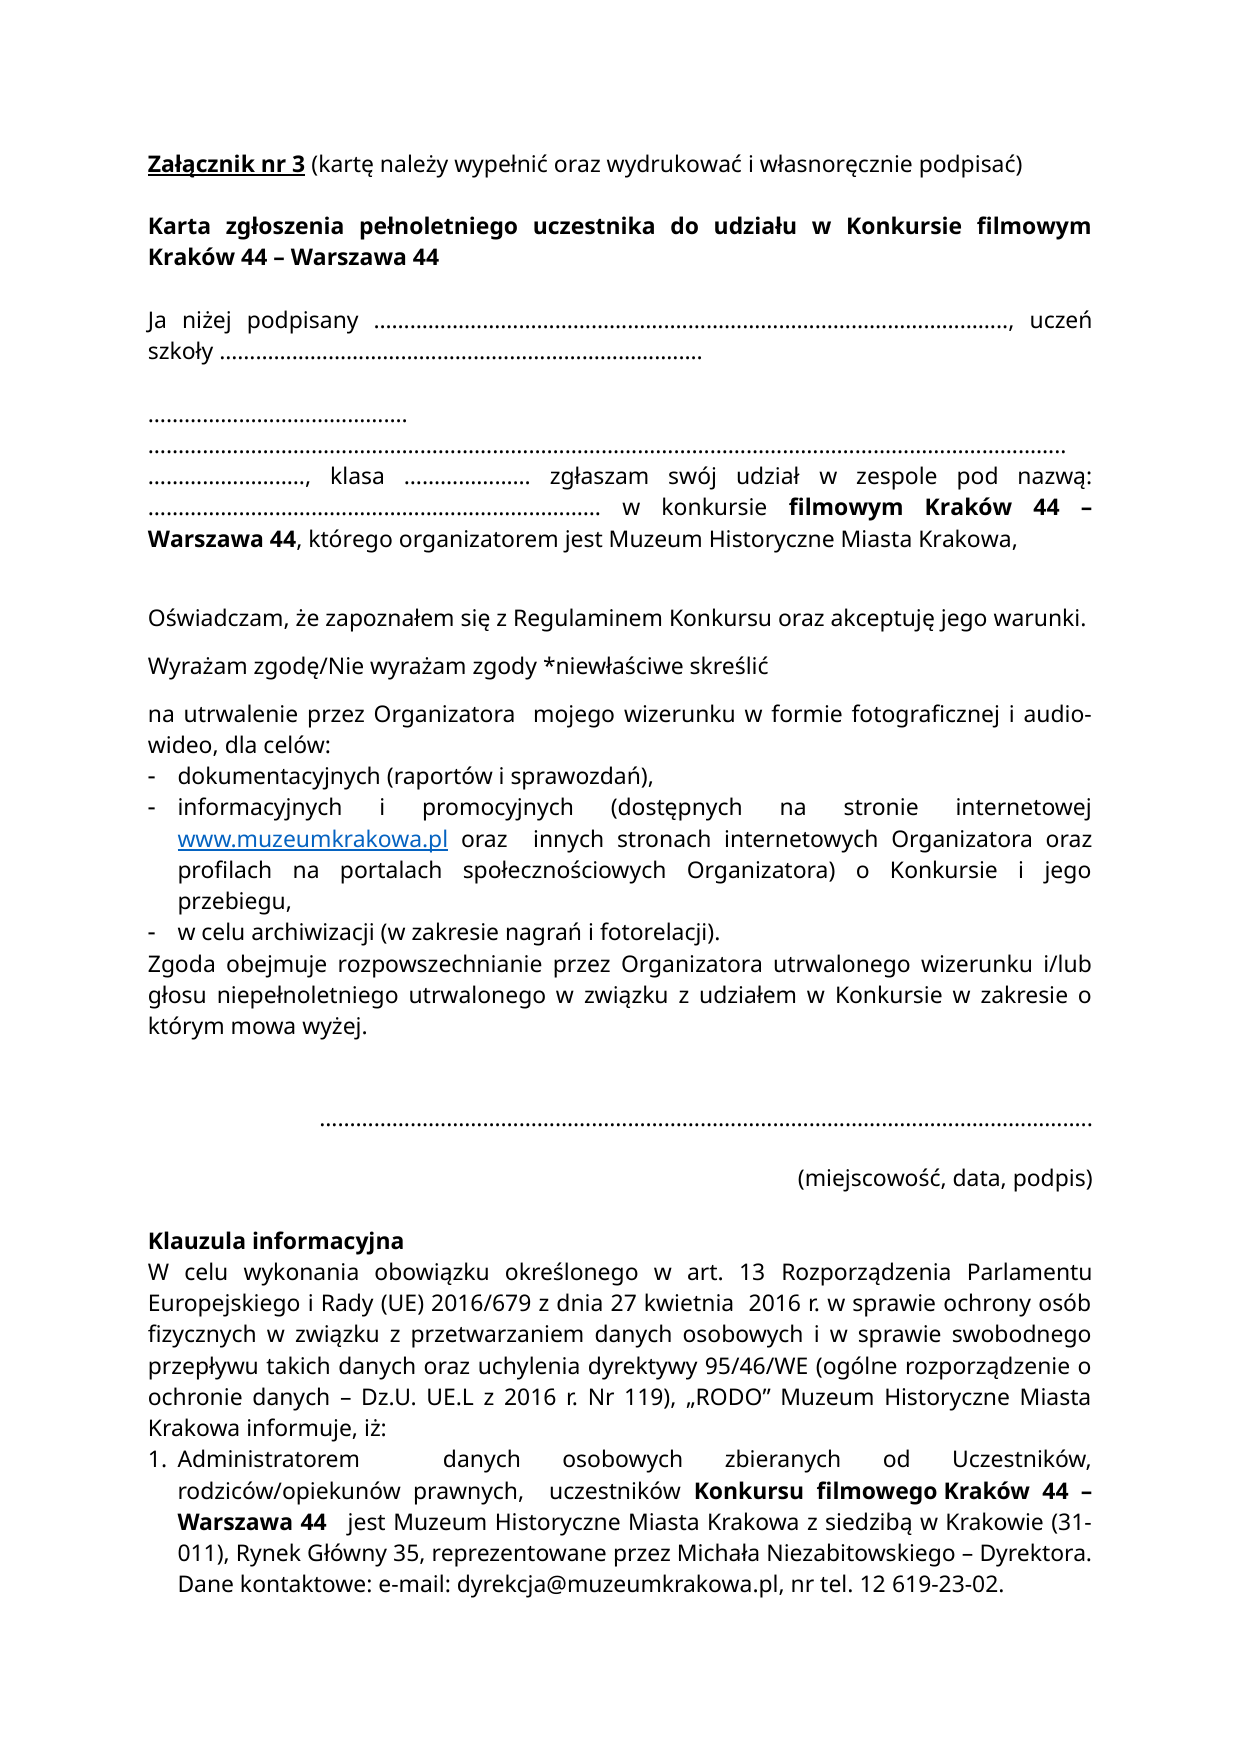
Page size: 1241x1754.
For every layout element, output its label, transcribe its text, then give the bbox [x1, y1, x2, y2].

list w celu archiwizacji (w zakresie nagrań i fotorelacji). [148, 916, 1093, 948]
text Karta zgłoszenia pełnoletniego uczestnika do udziału w Konkursie filmowym Kraków 44 – Warszawa 44 [148, 210, 1093, 273]
text Ja niżej podpisany …………………………………………….…………………………………………….., uczeń szkoły ………………………………………………………………….…. [148, 304, 1093, 366]
text Zgoda obejmuje rozpowszechnianie przez Organizatora utrwalonego wizerunku i/lub głosu niepełnoletniego utrwalonego w związku z udziałem w Konkursie w zakresie o którym mowa wyżej. [148, 948, 1093, 1041]
text Załącznik nr 3 (kartę należy wypełnić oraz wydrukować i własnoręcznie podpisać) [148, 148, 1093, 179]
text …………………………………….……………………………………………………………………………………………………………………………………..…………………….., klasa ………………… zgłaszam swój udział w zespole pod nazwą: ………………………………………………………………… w konkursie filmowym Kraków 44 – Warszawa 44, którego organizatorem jest Muzeum Historyczne Miasta Krakowa, [148, 398, 1093, 554]
text na utrwalenie przez Organizatora mojego wizerunku w formie fotograficznej i audio-wideo, dla celów: [148, 698, 1093, 760]
text Wyrażam zgodę/Nie wyrażam zgody *niewłaściwe skreślić [148, 650, 1093, 681]
list informacyjnych i promocyjnych (dostępnych na stronie internetowej www.muzeumkrakowa.pl oraz innych stronach internetowych Organizatora oraz profilach na portalach społecznościowych Organizatora) o Konkursie i jego przebiegu, [148, 791, 1093, 916]
text W celu wykonania obowiązku określonego w art. 13 Rozporządzenia Parlamentu Europejskiego i Rady (UE) 2016/679 z dnia 27 kwietnia 2016 r. w sprawie ochrony osób fizycznych w związku z przetwarzaniem danych osobowych i w sprawie swobodnego przepływu takich danych oraz uchylenia dyrektywy 95/46/WE (ogólne rozporządzenie o ochronie danych – Dz.U. UE.L z 2016 r. Nr 119), „RODO” Muzeum Historyczne Miasta Krakowa informuje, iż: [148, 1256, 1093, 1443]
text 1. Administratorem danych osobowych zbieranych od Uczestników, rodziców/opiekunów prawnych, uczestników Konkursu filmowego Kraków 44 – Warszawa 44 jest Muzeum Historyczne Miasta Krakowa z siedzibą w Krakowie (31-011), Rynek Główny 35, reprezentowane przez Michała Niezabitowskiego – Dyrektora. Dane kontaktowe: e-mail: dyrekcja@muzeumkrakowa.pl, nr tel. 12 619-23-02. [148, 1443, 1093, 1600]
text Oświadczam, że zapoznałem się z Regulaminem Konkursu oraz akceptuję jego warunki. [148, 602, 1093, 633]
text (miejscowość, data, podpis) [148, 1162, 1093, 1193]
list dokumentacyjnych (raportów i sprawozdań), [148, 760, 1093, 791]
text Klauzula informacyjna [148, 1225, 1093, 1256]
text ……………………………………………………………………………………………………………….. [148, 1102, 1093, 1133]
